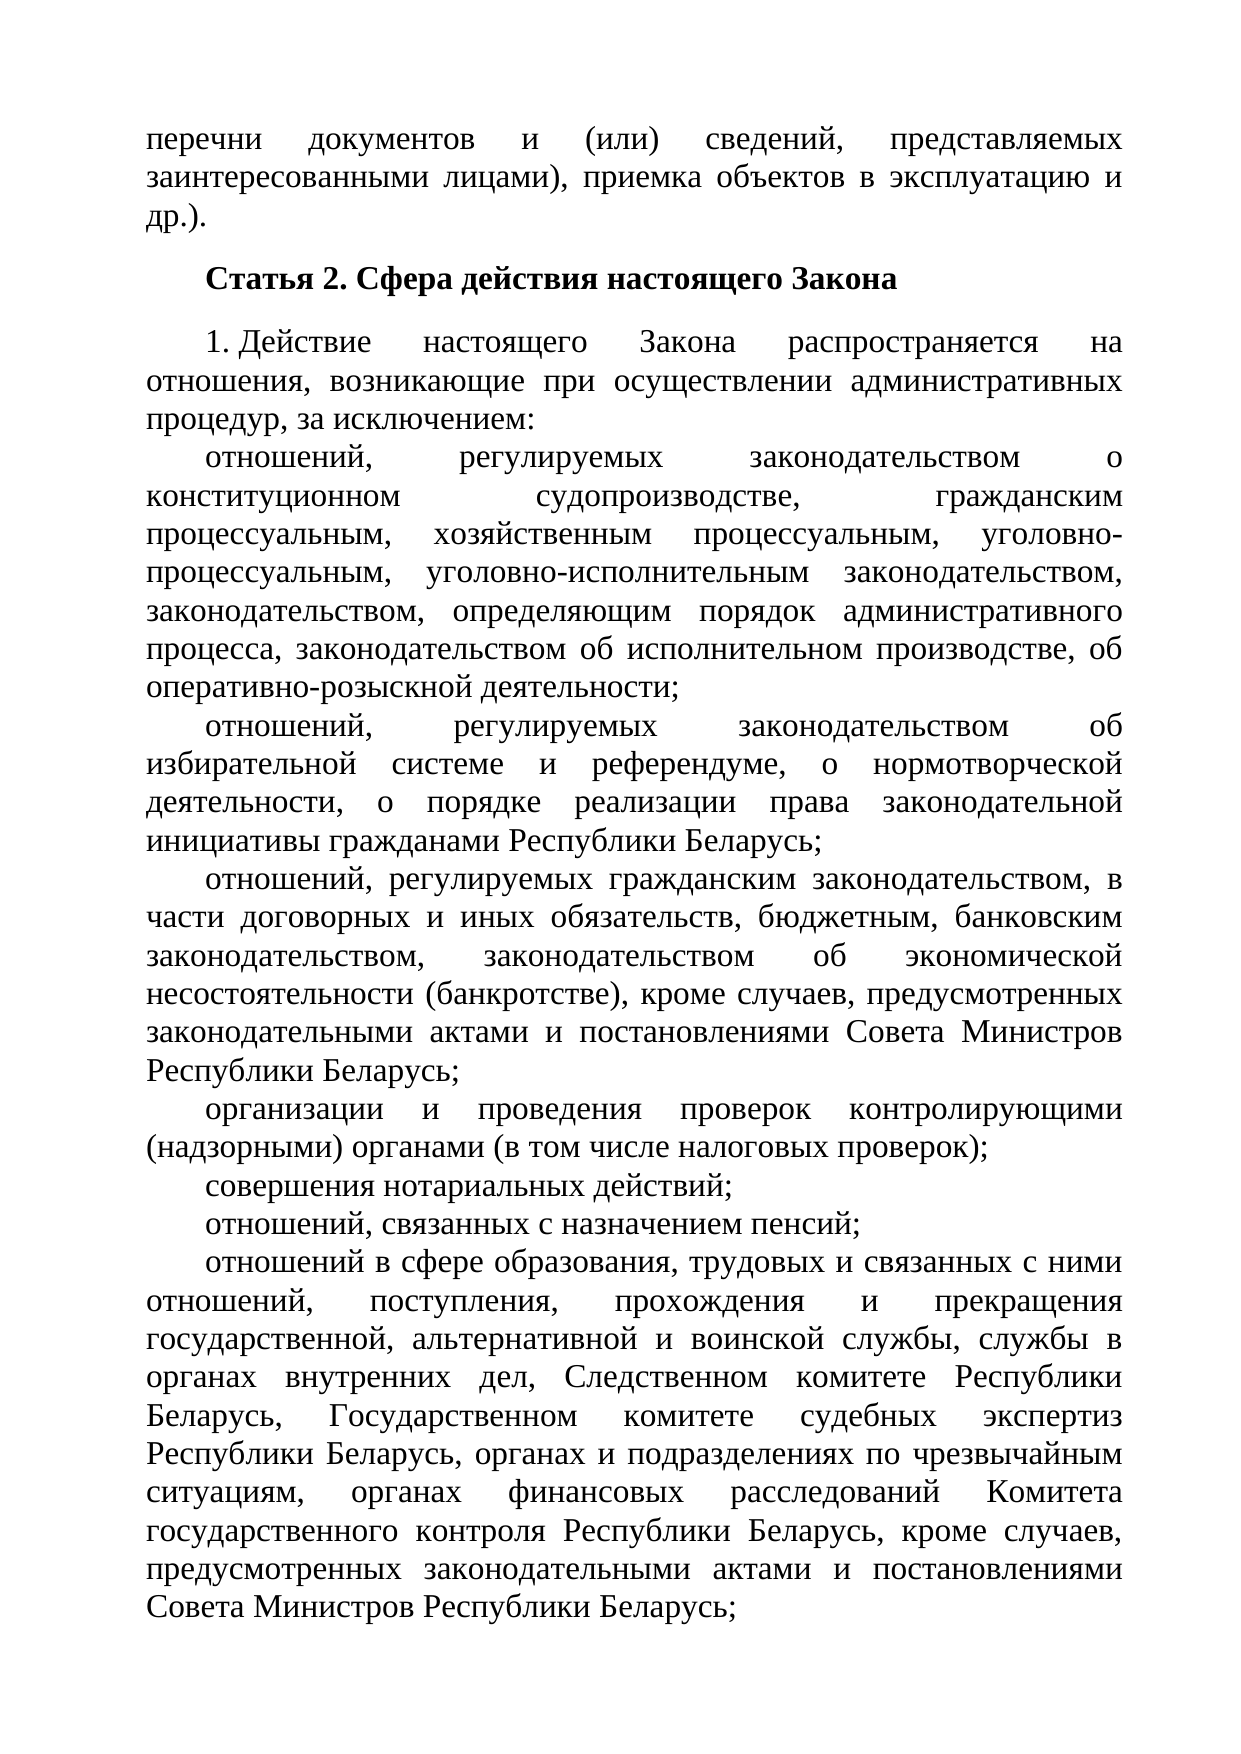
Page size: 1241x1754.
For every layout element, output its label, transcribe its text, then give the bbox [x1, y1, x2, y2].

text отношений, регулируемых законодательством об избирательной системе и референдуме, о нормотворческой деятельности, о порядке реализации права законодательной инициативы гражданами Республики Беларусь; [146, 705, 1123, 858]
text отношений, регулируемых законодательством о конституционном судопроизводстве, гражданским процессуальным, хозяйственным процессуальным, уголовно-процессуальным, уголовно-исполнительным законодательством, законодательством, определяющим порядок административного процесса, законодательством об исполнительном производстве, об оперативно-розыскной деятельности; [146, 436, 1123, 705]
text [146, 118, 1123, 233]
text совершения нотариальных действий; [146, 1165, 1123, 1203]
text Статья 2. Сфера действия настоящего Закона [205, 258, 1123, 296]
text организации и проведения проверок контролирующими (надзорными) органами (в том числе налоговых проверок); [146, 1088, 1123, 1165]
text отношений, связанных с назначением пенсий; [146, 1203, 1123, 1241]
text 1. Действие настоящего Закона распространяется на отношения, возникающие при осуществлении административных процедур, за исключением: [146, 321, 1123, 436]
text отношений в сфере образования, трудовых и связанных с ними отношений, поступления, прохождения и прекращения государственной, альтернативной и воинской службы, службы в органах внутренних дел, Следственном комитете Республики Беларусь, Государственном комитете судебных экспертиз Республики Беларусь, органах и подразделениях по чрезвычайным ситуациям, органах финансовых расследований Комитета государственного контроля Республики Беларусь, кроме случаев, предусмотренных законодательными актами и постановлениями Совета Министров Республики Беларусь; [146, 1241, 1123, 1625]
text отношений, регулируемых гражданским законодательством, в части договорных и иных обязательств, бюджетным, банковским законодательством, законодательством об экономической несостоятельности (банкротстве), кроме случаев, предусмотренных законодательными актами и постановлениями Совета Министров Республики Беларусь; [146, 858, 1123, 1088]
